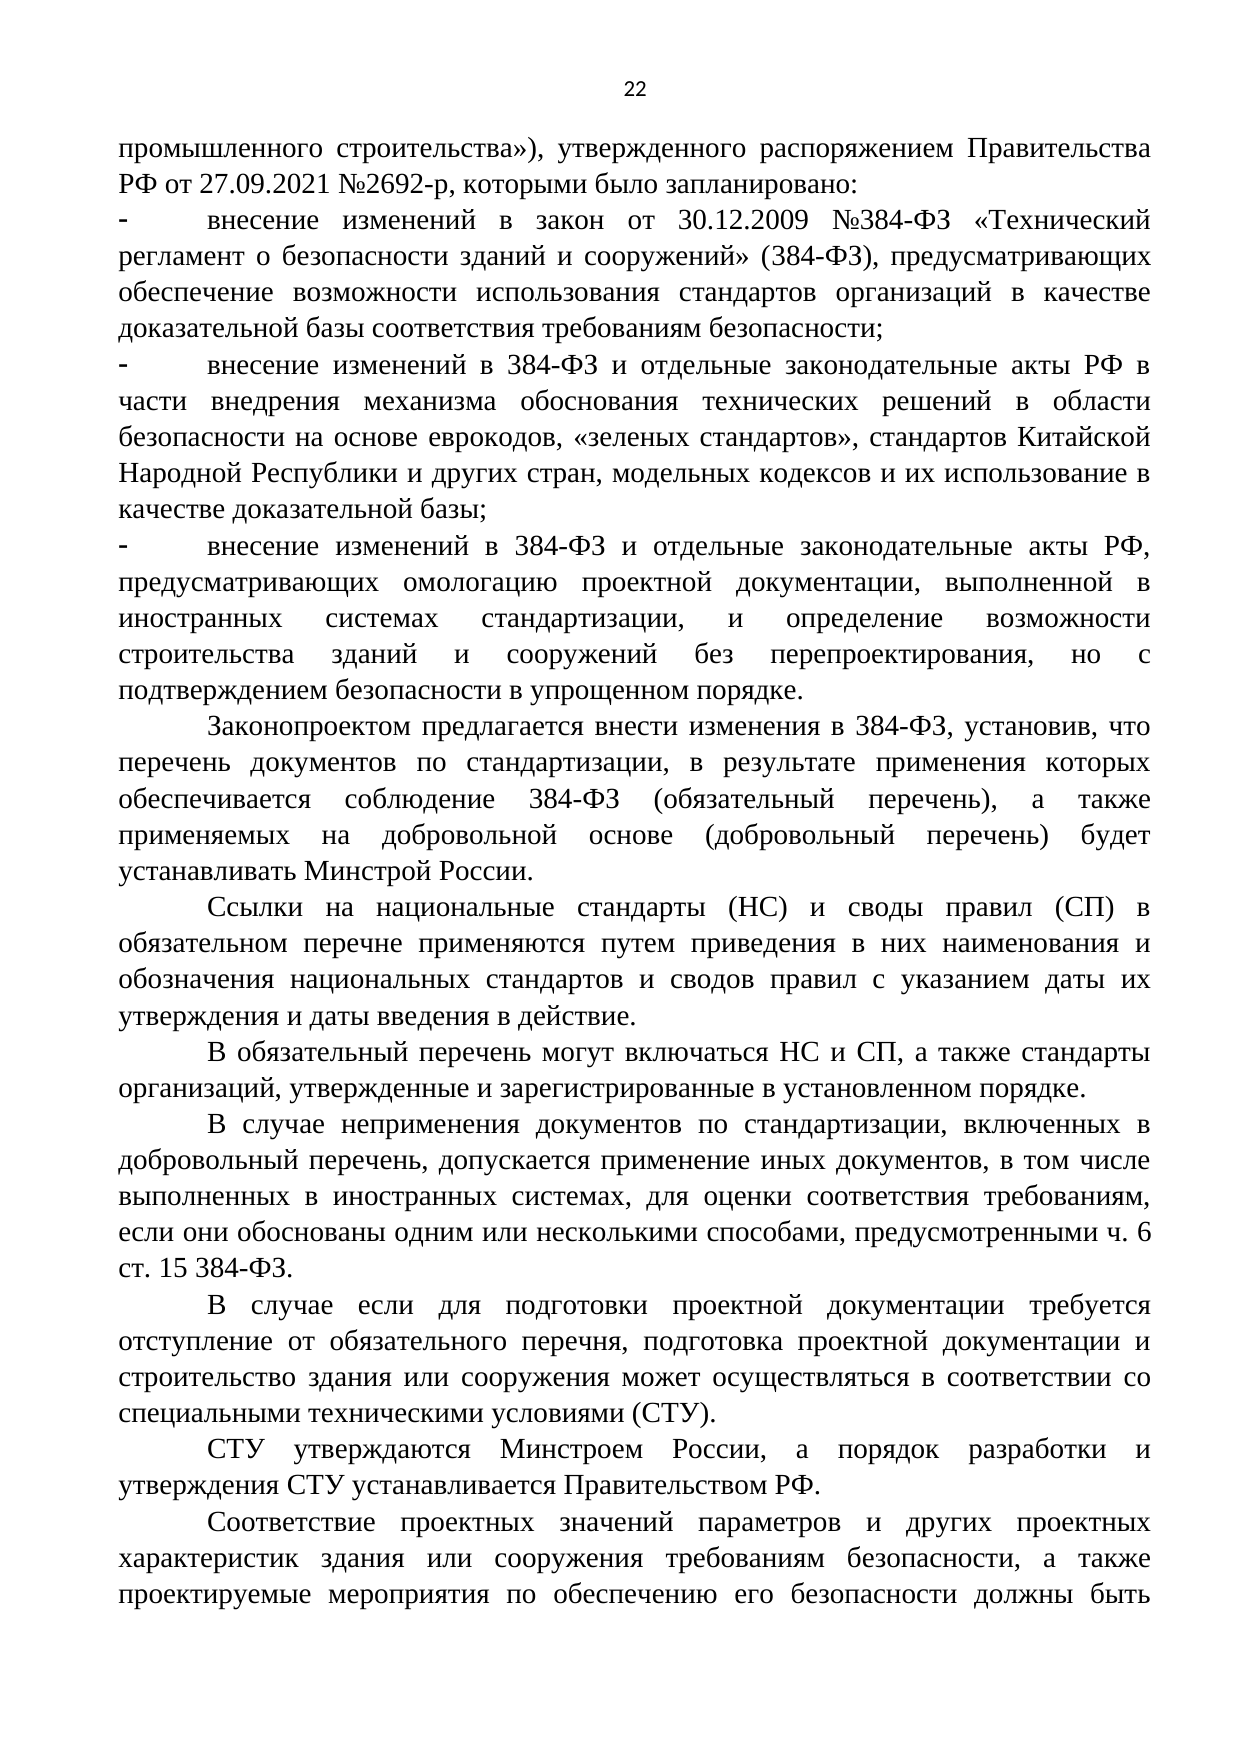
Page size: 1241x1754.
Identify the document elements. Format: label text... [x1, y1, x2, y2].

text Ссылки на национальные стандарты (НС) и своды правил (СП) в обязательном перечне применяются путем приведения в них наименования и обозначения национальных стандартов и сводов правил с указанием даты их утверждения и даты введения в действие. [118, 889, 1152, 1031]
text В обязательный перечень могут включаться НС и СП, а также стандарты организаций, утвержденные и зарегистрированные в установленном порядке. [118, 1034, 1152, 1103]
text Законопроектом предлагается внести изменения в 384-ФЗ, установив, что перечень документов по стандартизации, в результате применения которых обеспечивается соблюдение 384-ФЗ (обязательный перечень), а также применяемых на добровольной основе (добровольный перечень) будет устанавливать Минстрой России. [118, 708, 1152, 887]
list внесение изменений в закон от 30.12.2009 №384-ФЗ «Технический регламент о безопасности зданий и сооружений» (384-ФЗ), предусматривающих обеспечение возможности использования стандартов организаций в качестве доказательной базы соответствия требованиям безопасности; [118, 202, 1152, 344]
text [118, 130, 1152, 199]
list внесение изменений в 384-ФЗ и отдельные законодательные акты РФ в части внедрения механизма обоснования технических решений в области безопасности на основе еврокодов, «зеленых стандартов», стандартов Китайской Народной Республики и других стран, модельных кодексов и их использование в качестве доказательной базы; [118, 347, 1152, 525]
text СТУ утверждаются Минстроем России, а порядок разработки и утверждения СТУ устанавливается Правительством РФ. [118, 1431, 1152, 1501]
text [118, 1504, 1152, 1609]
text В случае если для подготовки проектной документации требуется отступление от обязательного перечня, подготовка проектной документации и строительство здания или сооружения может осуществляться в соответствии со специальными техническими условиями (СТУ). [118, 1287, 1152, 1429]
list внесение изменений в 384-ФЗ и отдельные законодательные акты РФ, предусматривающих омологацию проектной документации, выполненной в иностранных системах стандартизации, и определение возможности строительства зданий и сооружений без перепроектирования, но с подтверждением безопасности в упрощенном порядке. [118, 528, 1152, 706]
text В случае неприменения документов по стандартизации, включенных в добровольный перечень, допускается применение иных документов, в том числе выполненных в иностранных системах, для оценки соответствия требованиям, если они обоснованы одним или несколькими способами, предусмотренными ч. 6 ст. 15 384-ФЗ. [118, 1106, 1152, 1284]
